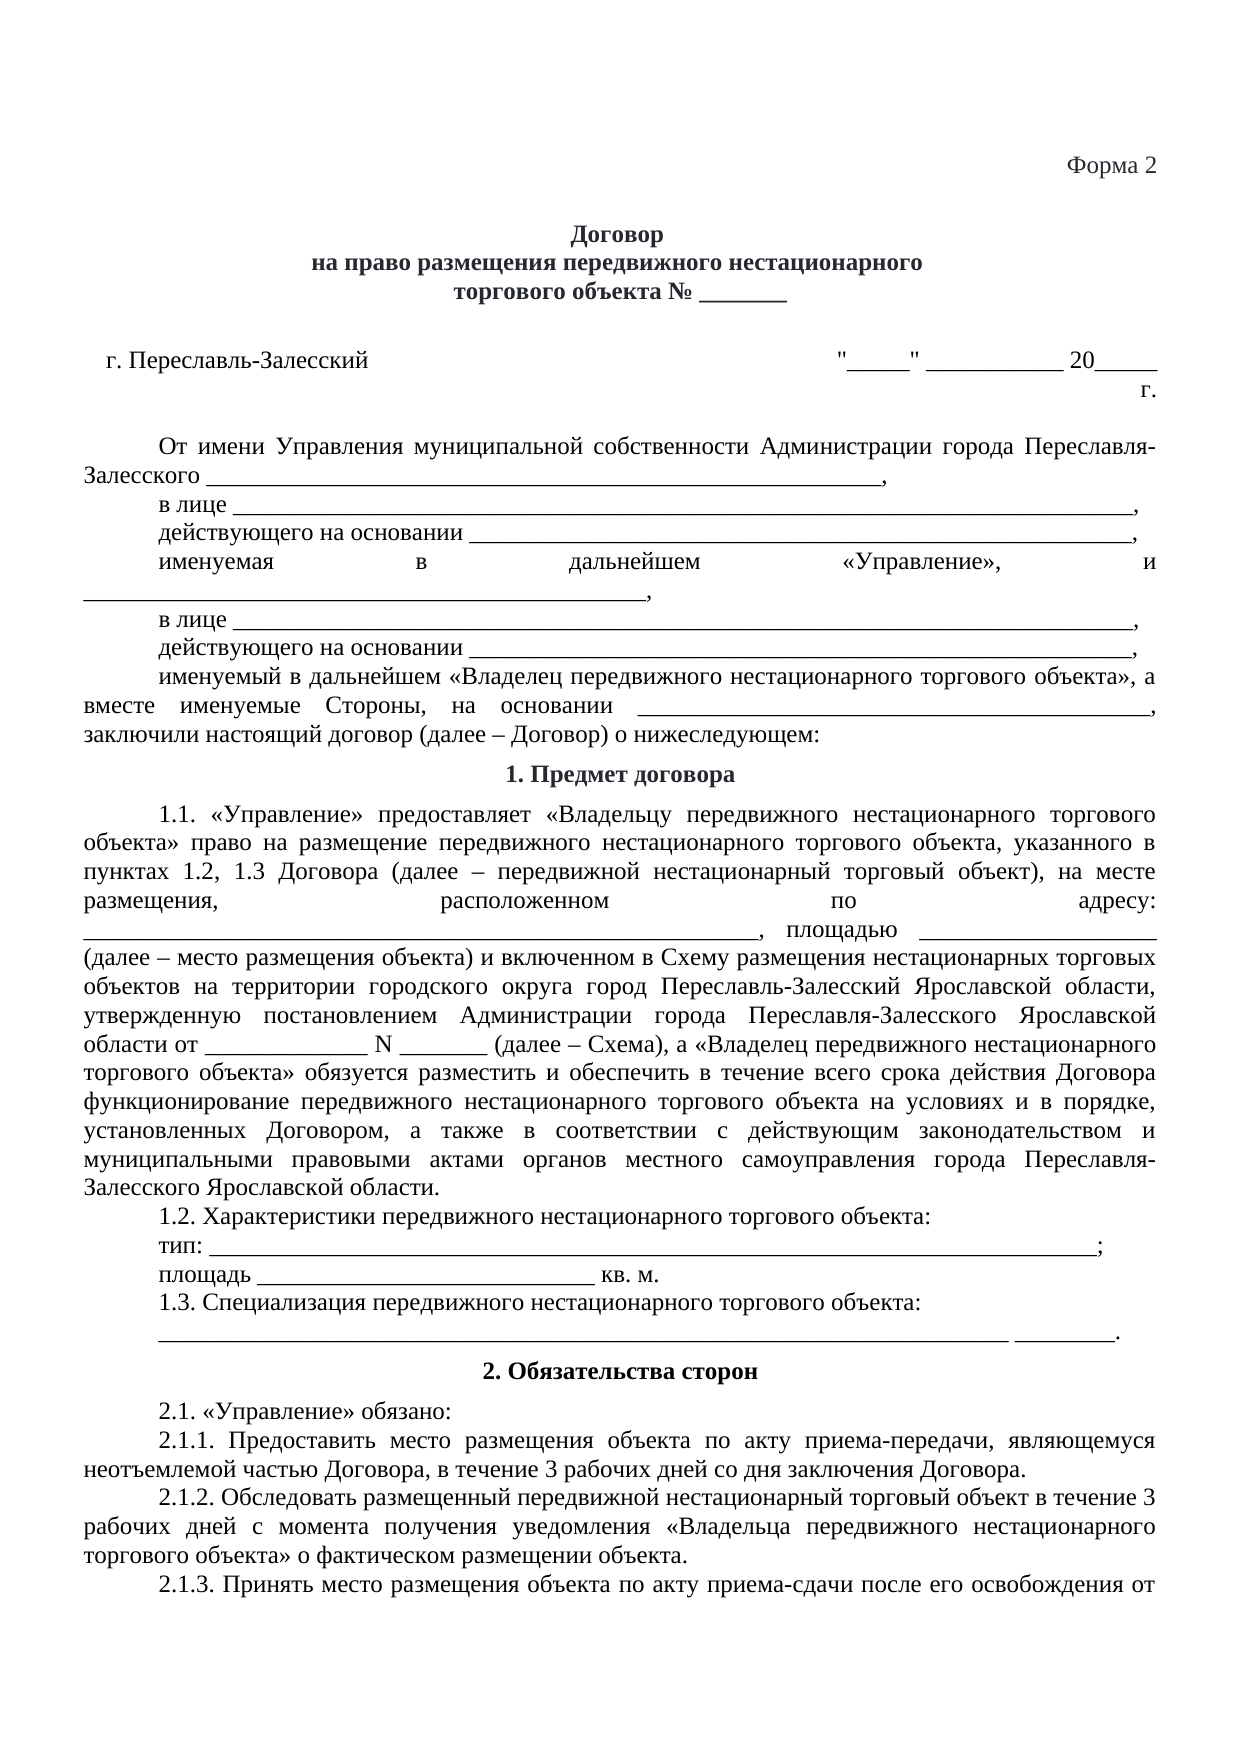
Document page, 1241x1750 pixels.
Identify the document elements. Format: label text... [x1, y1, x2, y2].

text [83, 1569, 1157, 1597]
text в лице ________________________________________________________________________, [83, 489, 1157, 517]
subtitle 1. Предмет договора [83, 759, 1157, 787]
text в лице ________________________________________________________________________, [83, 604, 1157, 632]
text тип: _______________________________________________________________________; [83, 1230, 1157, 1259]
text Форма 2 [83, 150, 1157, 179]
table_header "_____" ___________ 20_____ г. [810, 345, 1168, 402]
text именуемый в дальнейшем «Владелец передвижного нестационарного торгового объекта», а вместе именуемые Стороны, на основании _________________________________________, заключили настоящий договор (далее – Договор) о нижеследующем: [83, 661, 1157, 747]
text действующего на основании _____________________________________________________, [83, 517, 1157, 546]
text 2.1.2. Обследовать размещенный передвижной нестационарный торговый объект в течение 3 рабочих дней с момента получения уведомления «Владельца передвижного нестационарного торгового объекта» о фактическом размещении объекта. [83, 1482, 1157, 1569]
text площадь ___________________________ кв. м. [83, 1259, 1157, 1287]
text 2.1. «Управление» обязано: [83, 1396, 1157, 1425]
text действующего на основании _____________________________________________________, [83, 632, 1157, 661]
text От имени Управления муниципальной собственности Администрации города Переславля-Залесского ______________________________________________________, [83, 431, 1157, 489]
text 1.2. Характеристики передвижного нестационарного торгового объекта: [83, 1201, 1157, 1230]
subtitle 2. Обязательства сторон [83, 1356, 1157, 1385]
subtitle Договор на право размещения передвижного нестационарного торгового объекта № _______ [83, 219, 1157, 305]
text ____________________________________________________________________ ________. [83, 1316, 1157, 1345]
text 1.1. «Управление» предоставляет «Владельцу передвижного нестационарного торгового объекта» право на размещение передвижного нестационарного торгового объекта, указанного в пунктах 1.2, 1.3 Договора (далее – передвижной нестационарный торговый объект), на месте размещения, расположенном по адресу: ______________________________________________________, площадью ___________________ (далее – место размещения объекта) и включенном в Схему размещения нестационарных торговых объектов на территории городского округа город Переславль-Залесский Ярославской области, утвержденную постановлением Администрации города Переславля-Залесского Ярославской области от _____________ N _______ (далее – Схема), а «Владелец передвижного нестационарного торгового объекта» обязуется разместить и обеспечить в течение всего срока действия Договора функционирование передвижного нестационарного торгового объекта на условиях и в порядке, установленных Договором, а также в соответствии с действующим законодательством и муниципальными правовыми актами органов местного самоуправления города Переславля-Залесского Ярославской области. [83, 799, 1157, 1201]
text 1.3. Специализация передвижного нестационарного торгового объекта: [83, 1287, 1157, 1316]
table_header г. Переславль-Залесский [95, 345, 810, 402]
text именуемая в дальнейшем «Управление», и _____________________________________________, [83, 546, 1157, 604]
text 2.1.1. Предоставить место размещения объекта по акту приема-передачи, являющемуся неотъемлемой частью Договора, в течение 3 рабочих дней со дня заключения Договора. [83, 1425, 1157, 1482]
